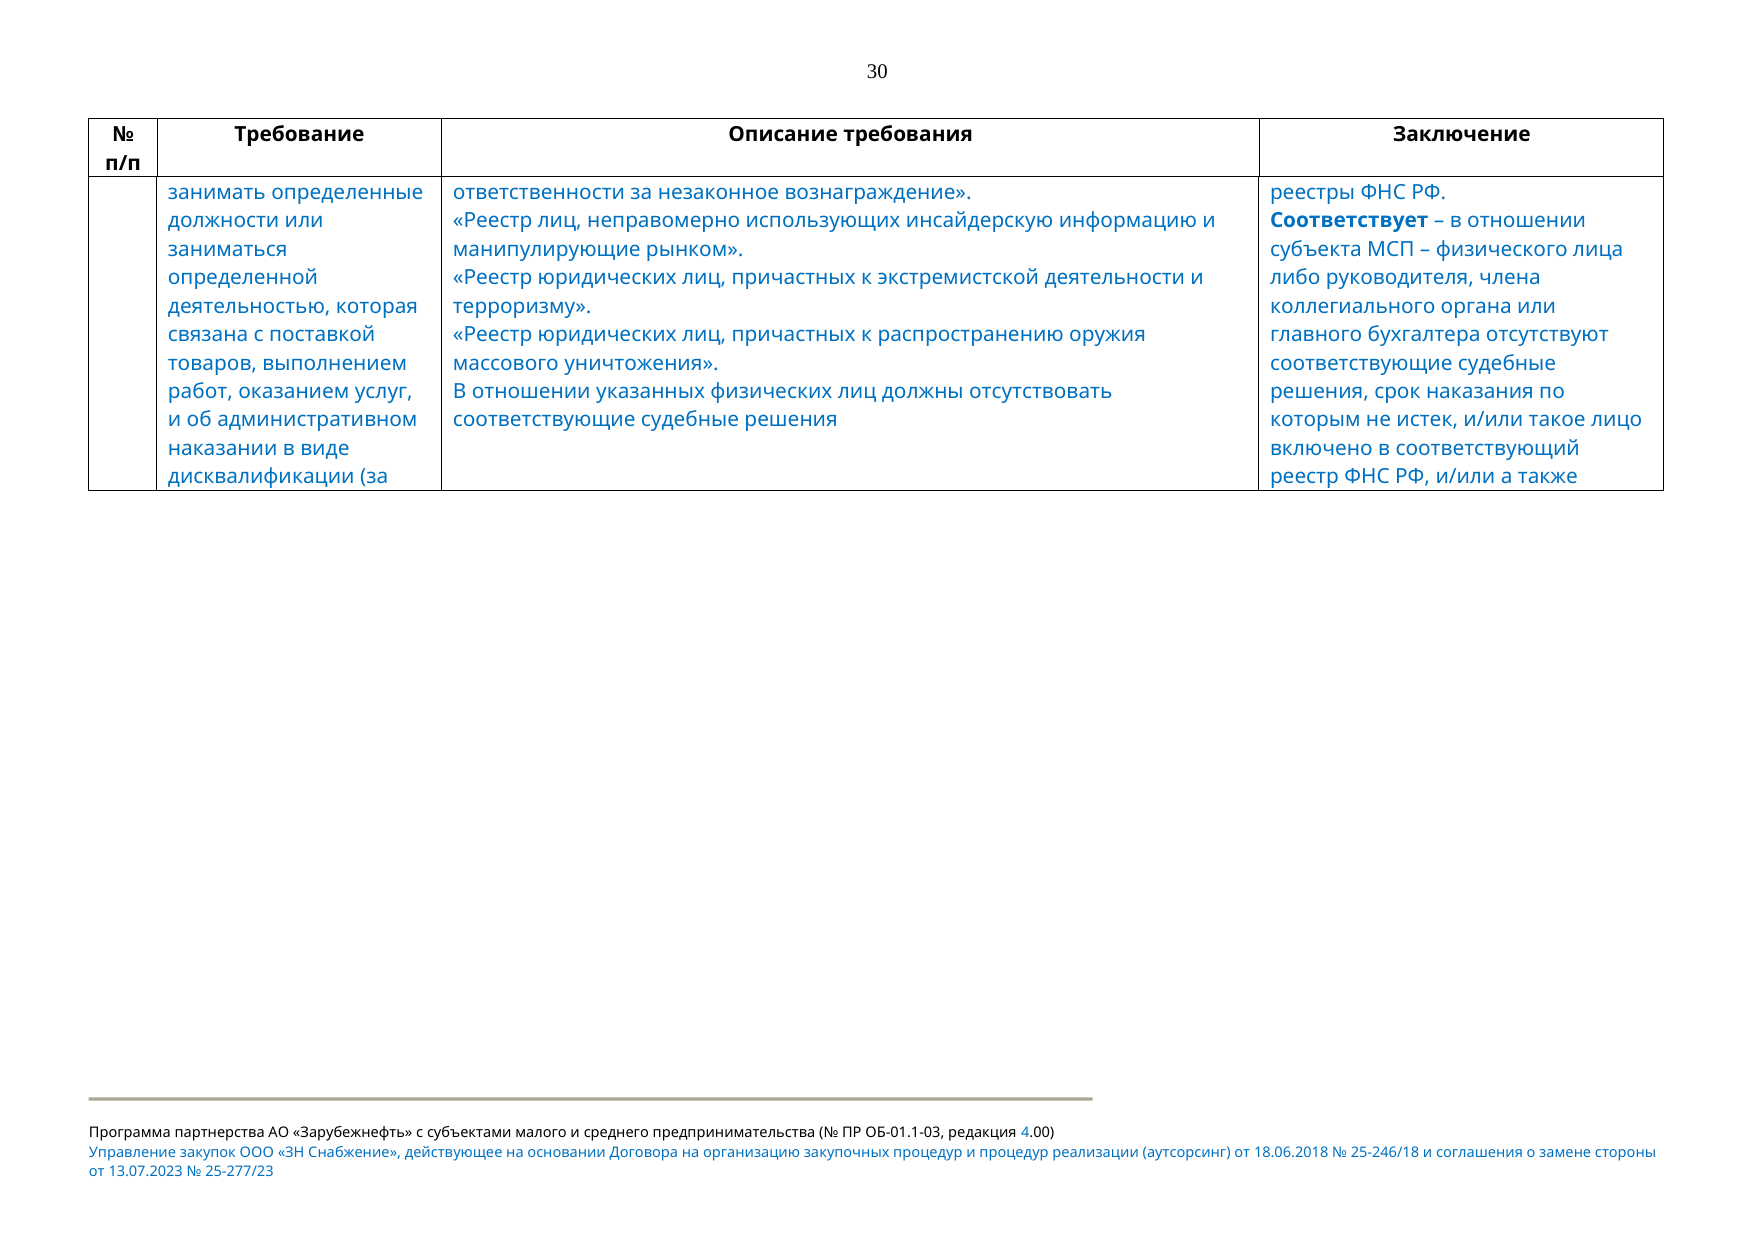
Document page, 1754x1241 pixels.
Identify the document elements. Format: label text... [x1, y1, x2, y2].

table_cell Отсутствие в отношении субъекта МСП – физического лица либо руководителя, учредителя, членов коллегиального исполнительного органа вступившего в законную силу судебного решения о наказании в виде лишения права занимать определенные должности или заниматься определенной деятельностью, которая связана с поставкой товаров, выполнением работ, оказанием услуг, и об административном наказании в виде дисквалификации (за исключением лиц, в отношении которых срок такого наказания истек), а также отсутствие в негативных реестрах/списках органов государственной власти информации о Партнере, физическом лице, руководителе, учредителе, члене коллегиального исполнительного органа [157, 177, 441, 490]
table_cell 5. [89, 177, 156, 490]
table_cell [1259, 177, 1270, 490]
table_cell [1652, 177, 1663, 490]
table_header Заключение [1260, 119, 1663, 176]
table_header Описание требования [442, 119, 1259, 176]
table_header № п/п [89, 119, 157, 176]
table_cell Субъект МСП – физическое лицо либо руководитель, член коллегиального исполнительного органа или главный бухгалтер юридического лица – субъекта МСП не должен быть включен по указанным основаниям в реестры органов государственной власти информации. «Реестр дисквалифицированных лиц». «Юридические лица, в состав исполнительных органов которых входят дисквалифицированные лица». «Сведения о лицах, в отношении которых факт невозможности участия (осуществления руководства) в организации установлен (подтвержден) в судебном порядке». «Реестр юридических лиц, привлеченных к административной ответственности за незаконное вознаграждение». «Реестр лиц, неправомерно использующих инсайдерскую информацию и манипулирующие рынком». «Реестр юридических лиц, причастных к экстремистской деятельности и терроризму». «Реестр юридических лиц, причастных к распространению оружия массового уничтожения». В отношении указанных физических лиц должны отсутствовать соответствующие судебные решения [442, 177, 1258, 490]
table_header Требование [158, 119, 441, 176]
